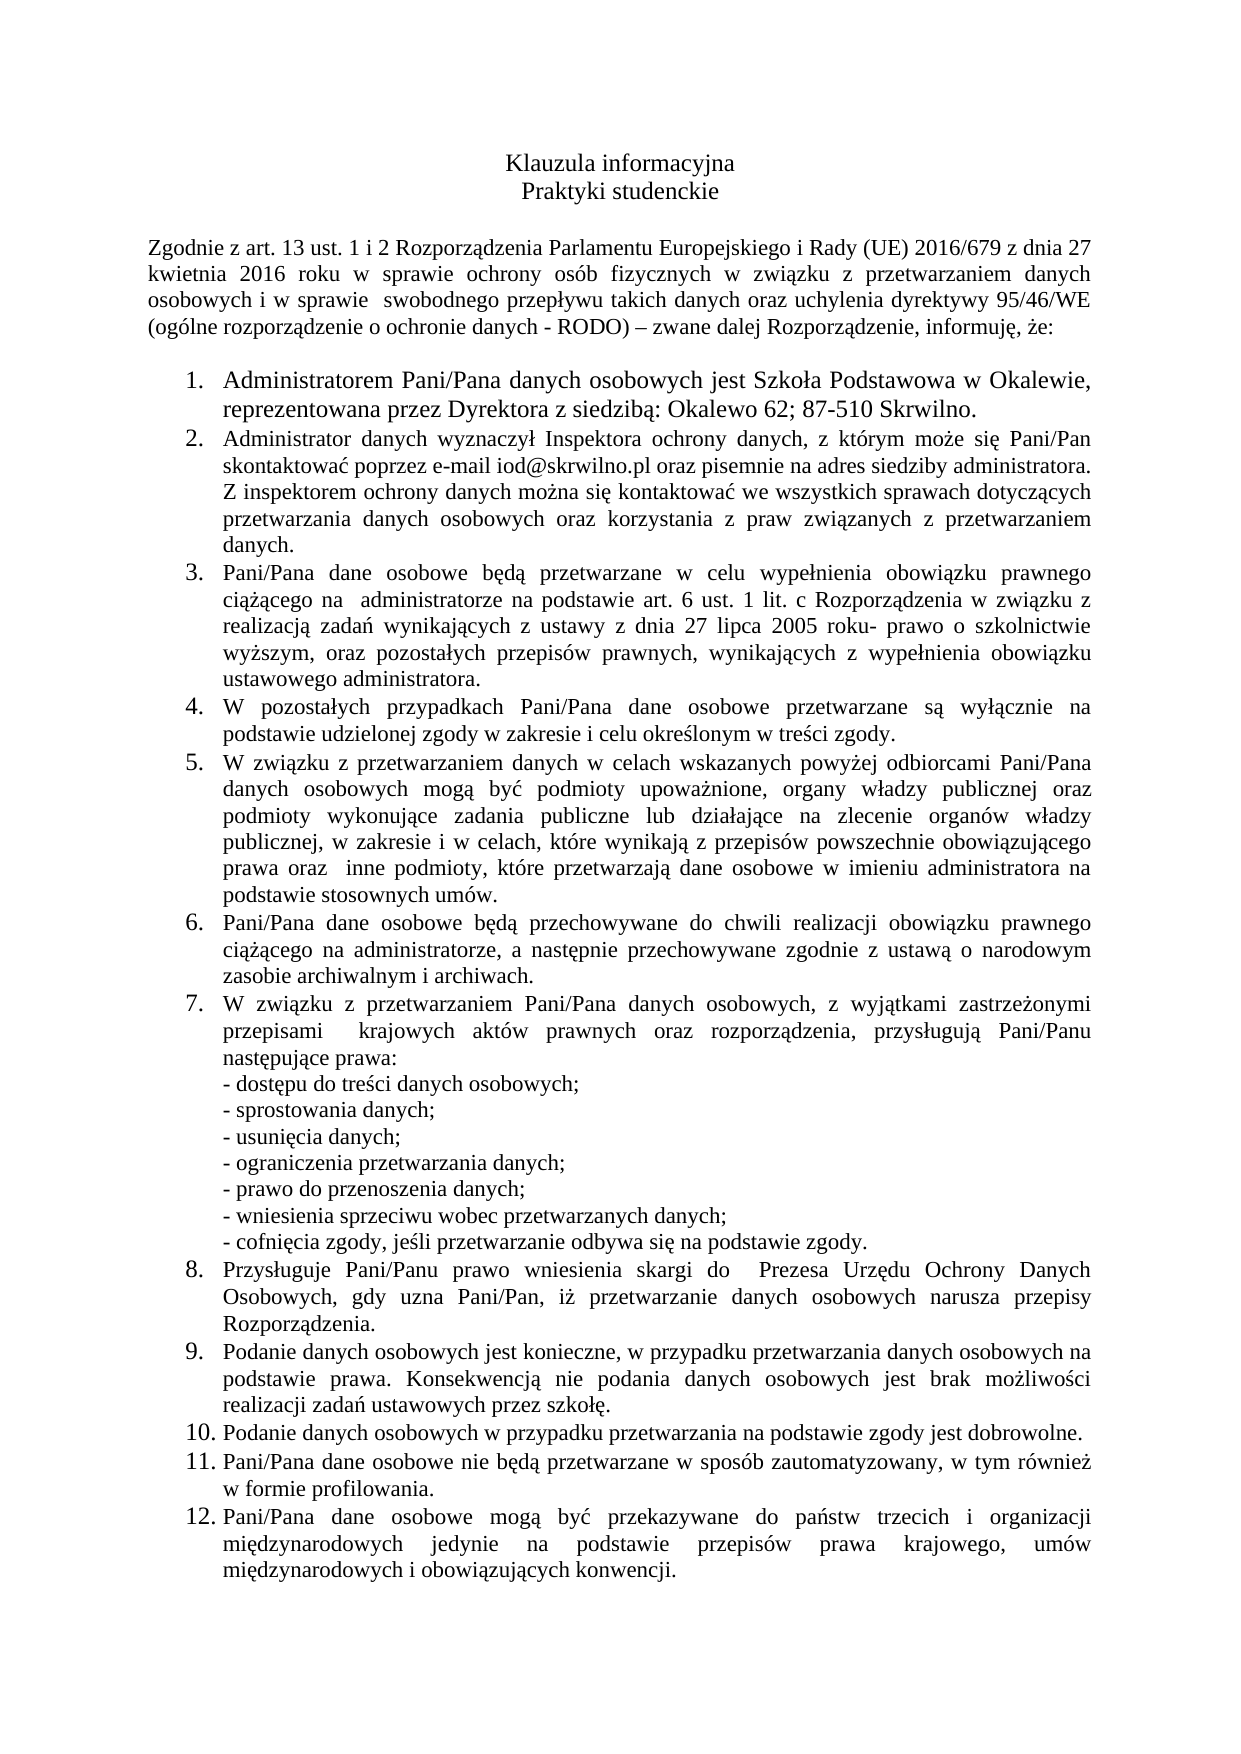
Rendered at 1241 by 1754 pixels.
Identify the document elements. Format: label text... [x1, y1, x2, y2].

list Pani/Pana dane osobowe będą przetwarzane w celu wypełnienia obowiązku prawnego ciążącego na administratorze na podstawie art. 6 ust. 1 lit. c Rozporządzenia w związku z realizacją zadań wynikających z ustawy z dnia 27 lipca 2005 roku- prawo o szkolnictwie wyższym, oraz pozostałych przepisów prawnych, wynikających z wypełnienia obowiązku ustawowego administratora. [185, 557, 1093, 691]
text Praktyki studenckie [148, 176, 1093, 205]
list Przysługuje Pani/Panu prawo wniesienia skargi do Prezesa Urzędu Ochrony Danych Osobowych, gdy uzna Pani/Pan, iż przetwarzanie danych osobowych narusza przepisy Rozporządzenia. [185, 1254, 1093, 1336]
list Administratorem Pani/Pana danych osobowych jest Szkoła Podstawowa w Okalewie, reprezentowana przez Dyrektora z siedzibą: Okalewo 62; 87-510 Skrwilno. [185, 366, 1093, 423]
list - wniesienia sprzeciwu wobec przetwarzanych danych; [223, 1202, 1093, 1228]
text Zgodnie z art. 13 ust. 1 i 2 Rozporządzenia Parlamentu Europejskiego i Rady (UE) 2016/679 z dnia 27 kwietnia 2016 roku w sprawie ochrony osób fizycznych w związku z przetwarzaniem danych osobowych i w sprawie swobodnego przepływu takich danych oraz uchylenia dyrektywy 95/46/WE (ogólne rozporządzenie o ochronie danych - RODO) – zwane dalej Rozporządzenie, informuję, że: [148, 234, 1093, 339]
list Pani/Pana dane osobowe nie będą przetwarzane w sposób zautomatyzowany, w tym również w formie profilowania. [185, 1446, 1093, 1501]
list - ograniczenia przetwarzania danych; [223, 1149, 1093, 1175]
list Podanie danych osobowych w przypadku przetwarzania na podstawie zgody jest dobrowolne. [185, 1417, 1093, 1446]
list - sprostowania danych; [223, 1096, 1093, 1123]
list Pani/Pana dane osobowe będą przechowywane do chwili realizacji obowiązku prawnego ciążącego na administratorze, a następnie przechowywane zgodnie z ustawą o narodowym zasobie archiwalnym i archiwach. [185, 907, 1093, 988]
list Pani/Pana dane osobowe mogą być przekazywane do państw trzecich i organizacji międzynarodowych jedynie na podstawie przepisów prawa krajowego, umów międzynarodowych i obowiązujących konwencji. [185, 1501, 1093, 1583]
list Administrator danych wyznaczył Inspektora ochrony danych, z którym może się Pani/Pan skontaktować poprzez e-mail iod@skrwilno.pl oraz pisemnie na adres siedziby administratora. Z inspektorem ochrony danych można się kontaktować we wszystkich sprawach dotyczących przetwarzania danych osobowych oraz korzystania z praw związanych z przetwarzaniem danych. [185, 423, 1093, 557]
text Klauzula informacyjna [148, 148, 1093, 176]
list - cofnięcia zgody, jeśli przetwarzanie odbywa się na podstawie zgody. [223, 1228, 1093, 1254]
list - prawo do przenoszenia danych; [223, 1175, 1093, 1202]
list W związku z przetwarzaniem danych w celach wskazanych powyżej odbiorcami Pani/Pana danych osobowych mogą być podmioty upoważnione, organy władzy publicznej oraz podmioty wykonujące zadania publiczne lub działające na zlecenie organów władzy publicznej, w zakresie i w celach, które wynikają z przepisów powszechnie obowiązującego prawa oraz inne podmioty, które przetwarzają dane osobowe w imieniu administratora na podstawie stosownych umów. [185, 747, 1093, 907]
list W związku z przetwarzaniem Pani/Pana danych osobowych, z wyjątkami zastrzeżonymi przepisami krajowych aktów prawnych oraz rozporządzenia, przysługują Pani/Panu następujące prawa: [185, 988, 1093, 1070]
list W pozostałych przypadkach Pani/Pana dane osobowe przetwarzane są wyłącznie na podstawie udzielonej zgody w zakresie i celu określonym w treści zgody. [185, 691, 1093, 747]
list - dostępu do treści danych osobowych; [223, 1070, 1093, 1096]
list - usunięcia danych; [223, 1123, 1093, 1149]
list Podanie danych osobowych jest konieczne, w przypadku przetwarzania danych osobowych na podstawie prawa. Konsekwencją nie podania danych osobowych jest brak możliwości realizacji zadań ustawowych przez szkołę. [185, 1336, 1093, 1417]
